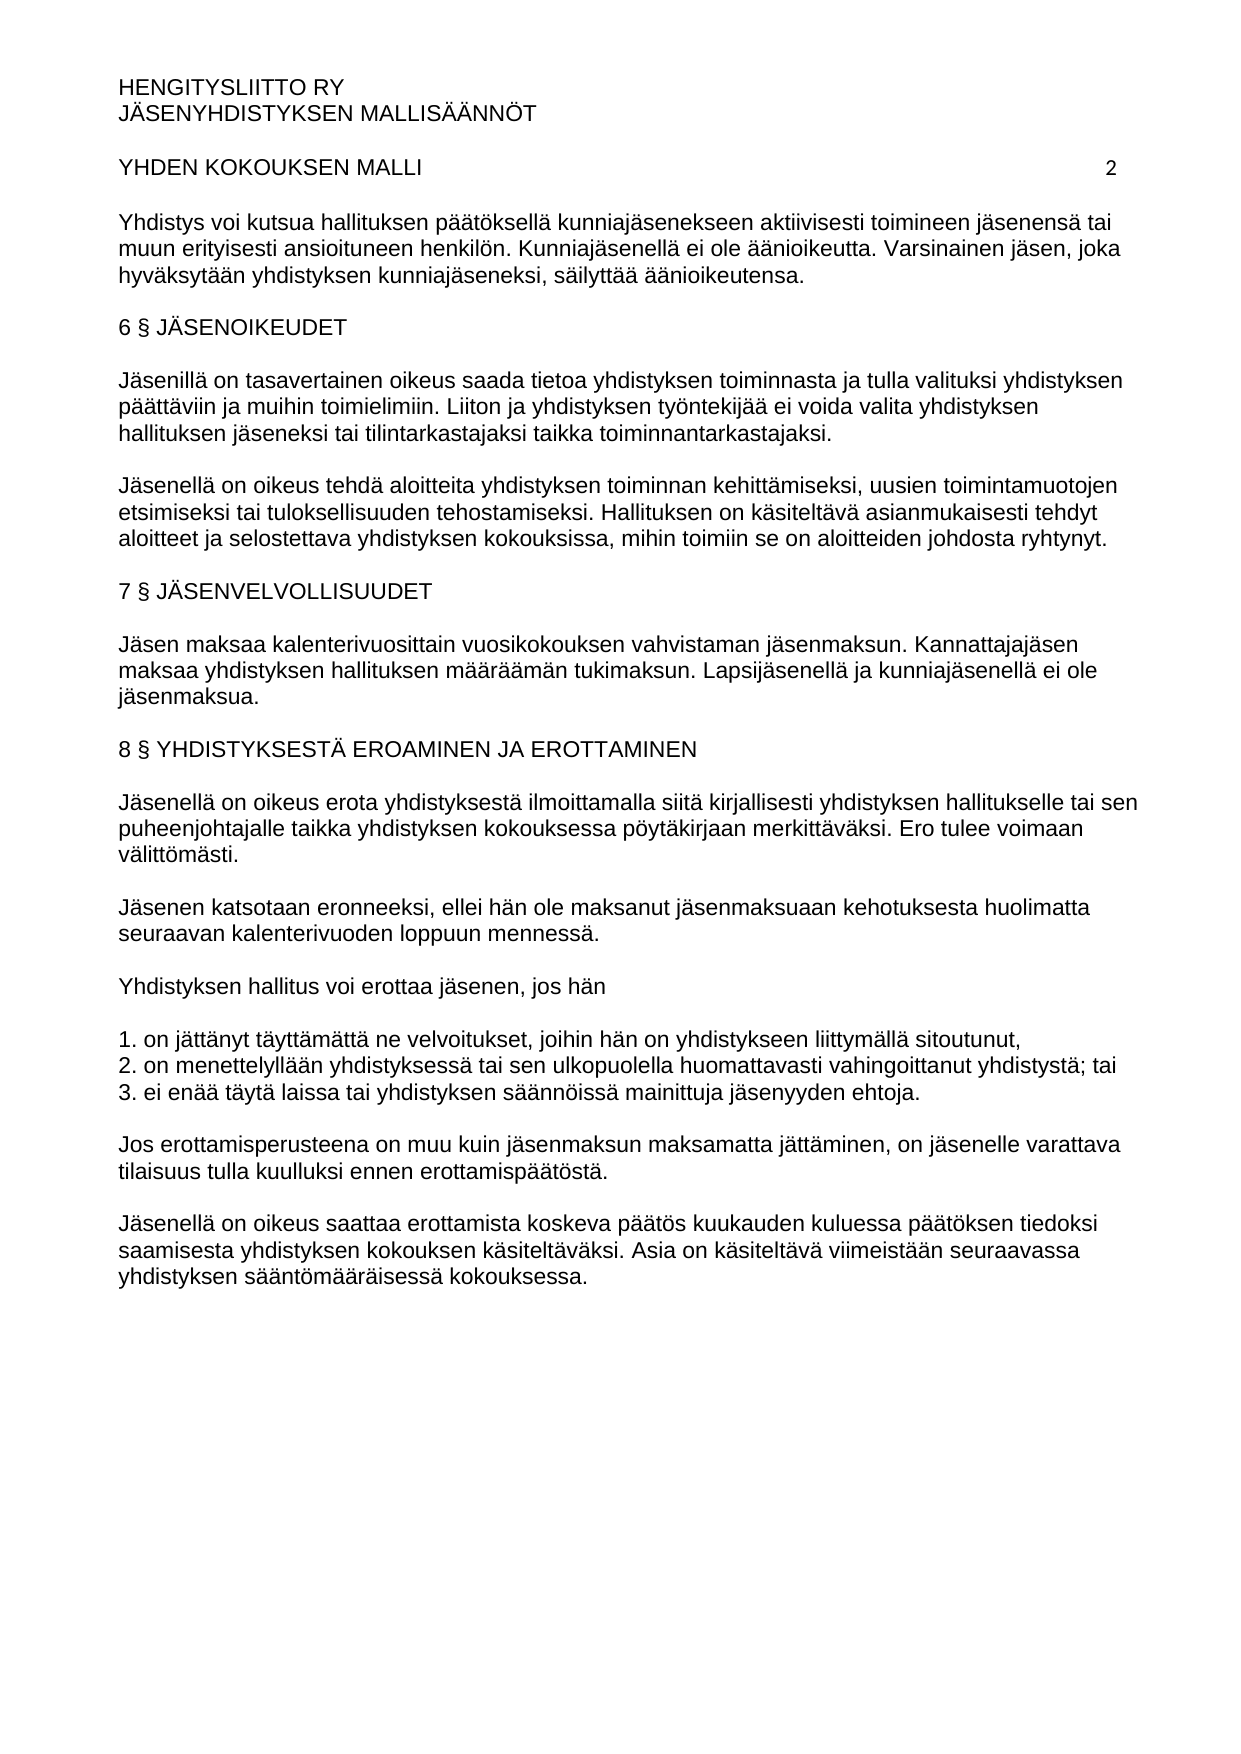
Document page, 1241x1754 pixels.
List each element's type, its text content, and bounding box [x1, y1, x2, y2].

text 3. ei enää täytä laissa tai yhdistyksen säännöissä mainittuja jäsenyyden ehtoja. [118, 1078, 1152, 1105]
text Yhdistys voi kutsua hallituksen päätöksellä kunniajäsenekseen aktiivisesti toimineen jäsenensä tai muun erityisesti ansioituneen henkilön. Kunniajäsenellä ei ole äänioikeutta. Varsinainen jäsen, joka hyväksytään yhdistyksen kunniajäseneksi, säilyttää äänioikeutensa. [118, 209, 1152, 288]
text Jos erottamisperusteena on muu kuin jäsenmaksun maksamatta jättäminen, on jäsenelle varattava tilaisuus tulla kuulluksi ennen erottamispäätöstä. [118, 1131, 1152, 1184]
text Jäsenellä on oikeus erota yhdistyksestä ilmoittamalla siitä kirjallisesti yhdistyksen hallitukselle tai sen puheenjohtajalle taikka yhdistyksen kokouksessa pöytäkirjaan merkittäväksi. Ero tulee voimaan välittömästi. [118, 789, 1152, 868]
text 1. on jättänyt täyttämättä ne velvoitukset, joihin hän on yhdistykseen liittymällä sitoutunut, [118, 1026, 1152, 1052]
text 2. on menettelyllään yhdistyksessä tai sen ulkopuolella huomattavasti vahingoittanut yhdistystä; tai [118, 1052, 1152, 1078]
text 7 § JÄSENVELVOLLISUUDET [118, 578, 1152, 604]
text Jäsenillä on tasavertainen oikeus saada tietoa yhdistyksen toiminnasta ja tulla valituksi yhdistyksen päättäviin ja muihin toimielimiin. Liiton ja yhdistyksen työntekijää ei voida valita yhdistyksen hallituksen jäseneksi tai tilintarkastajaksi taikka toiminnantarkastajaksi. [118, 367, 1152, 446]
text 8 § YHDISTYKSESTÄ EROAMINEN JA EROTTAMINEN [118, 736, 1152, 762]
text Jäsenen katsotaan eronneeksi, ellei hän ole maksanut jäsenmaksuaan kehotuksesta huolimatta seuraavan kalenterivuoden loppuun mennessä. [118, 894, 1152, 947]
text Jäsenellä on oikeus saattaa erottamista koskeva päätös kuukauden kuluessa päätöksen tiedoksi saamisesta yhdistyksen kokouksen käsiteltäväksi. Asia on käsiteltävä viimeistään seuraavassa yhdistyksen sääntömääräisessä kokouksessa. [118, 1210, 1152, 1289]
text Jäsenellä on oikeus tehdä aloitteita yhdistyksen toiminnan kehittämiseksi, uusien toimintamuotojen etsimiseksi tai tuloksellisuuden tehostamiseksi. Hallituksen on käsiteltävä asianmukaisesti tehdyt aloitteet ja selostettava yhdistyksen kokouksissa, mihin toimiin se on aloitteiden johdosta ryhtynyt. [118, 472, 1152, 551]
text Yhdistyksen hallitus voi erottaa jäsenen, jos hän [118, 973, 1152, 999]
text Jäsen maksaa kalenterivuosittain vuosikokouksen vahvistaman jäsenmaksun. Kannattajajäsen maksaa yhdistyksen hallituksen määräämän tukimaksun. Lapsijäsenellä ja kunniajäsenellä ei ole jäsenmaksua. [118, 631, 1152, 709]
text 6 § JÄSENOIKEUDET [118, 314, 1152, 341]
